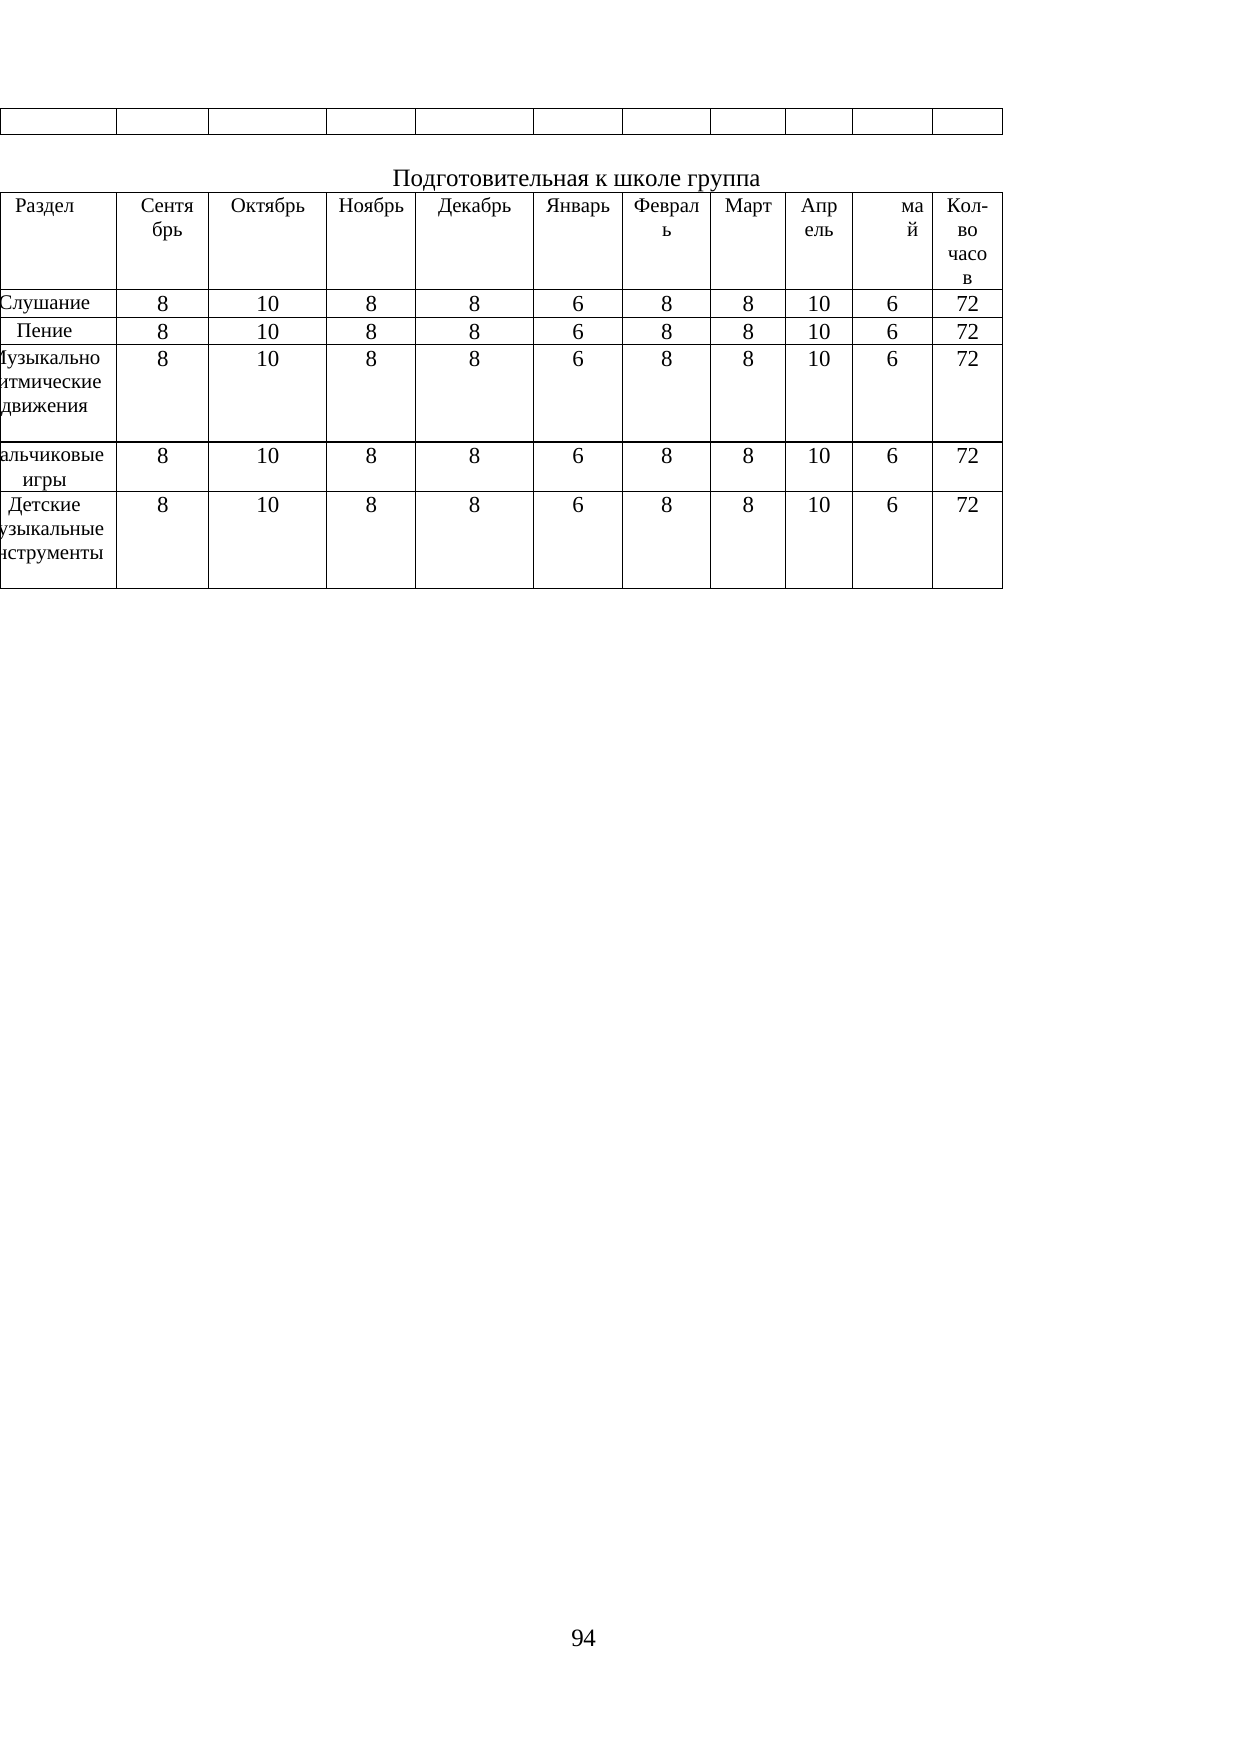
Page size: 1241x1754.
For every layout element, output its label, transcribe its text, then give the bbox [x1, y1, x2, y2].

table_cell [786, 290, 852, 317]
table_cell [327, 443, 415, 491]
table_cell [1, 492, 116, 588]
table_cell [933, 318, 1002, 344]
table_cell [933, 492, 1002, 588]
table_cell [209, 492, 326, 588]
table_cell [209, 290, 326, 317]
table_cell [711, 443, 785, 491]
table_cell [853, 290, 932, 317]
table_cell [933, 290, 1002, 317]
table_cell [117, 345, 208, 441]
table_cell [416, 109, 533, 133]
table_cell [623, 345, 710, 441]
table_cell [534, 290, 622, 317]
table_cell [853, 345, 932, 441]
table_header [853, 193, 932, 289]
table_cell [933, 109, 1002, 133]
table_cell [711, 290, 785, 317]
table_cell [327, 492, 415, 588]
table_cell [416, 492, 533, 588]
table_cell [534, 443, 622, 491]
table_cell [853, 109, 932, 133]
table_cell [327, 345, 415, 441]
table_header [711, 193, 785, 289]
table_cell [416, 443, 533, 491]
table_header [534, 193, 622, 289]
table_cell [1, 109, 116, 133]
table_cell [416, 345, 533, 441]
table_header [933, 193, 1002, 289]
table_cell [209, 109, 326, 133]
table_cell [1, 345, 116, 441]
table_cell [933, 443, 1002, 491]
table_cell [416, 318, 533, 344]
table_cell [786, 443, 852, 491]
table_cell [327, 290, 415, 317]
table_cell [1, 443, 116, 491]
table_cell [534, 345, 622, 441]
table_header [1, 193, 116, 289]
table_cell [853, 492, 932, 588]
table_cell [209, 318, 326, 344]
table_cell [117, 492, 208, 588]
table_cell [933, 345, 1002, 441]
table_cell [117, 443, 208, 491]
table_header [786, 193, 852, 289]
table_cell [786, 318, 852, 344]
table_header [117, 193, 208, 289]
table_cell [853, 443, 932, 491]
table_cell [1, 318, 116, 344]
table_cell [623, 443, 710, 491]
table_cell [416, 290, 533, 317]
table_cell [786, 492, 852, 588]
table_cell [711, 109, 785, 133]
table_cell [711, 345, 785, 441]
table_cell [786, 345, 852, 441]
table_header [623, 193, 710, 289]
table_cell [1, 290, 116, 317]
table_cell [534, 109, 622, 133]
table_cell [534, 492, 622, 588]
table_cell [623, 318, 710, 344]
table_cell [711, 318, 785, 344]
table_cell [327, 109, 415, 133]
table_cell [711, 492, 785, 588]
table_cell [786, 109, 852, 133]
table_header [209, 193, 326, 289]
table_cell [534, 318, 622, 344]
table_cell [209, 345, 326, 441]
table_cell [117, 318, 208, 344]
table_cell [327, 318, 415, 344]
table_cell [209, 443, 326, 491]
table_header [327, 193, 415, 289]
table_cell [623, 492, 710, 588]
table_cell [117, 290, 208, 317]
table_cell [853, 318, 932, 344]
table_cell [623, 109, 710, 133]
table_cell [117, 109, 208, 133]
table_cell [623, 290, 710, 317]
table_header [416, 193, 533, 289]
text Подготовительная к школе группа [17, 163, 1136, 192]
